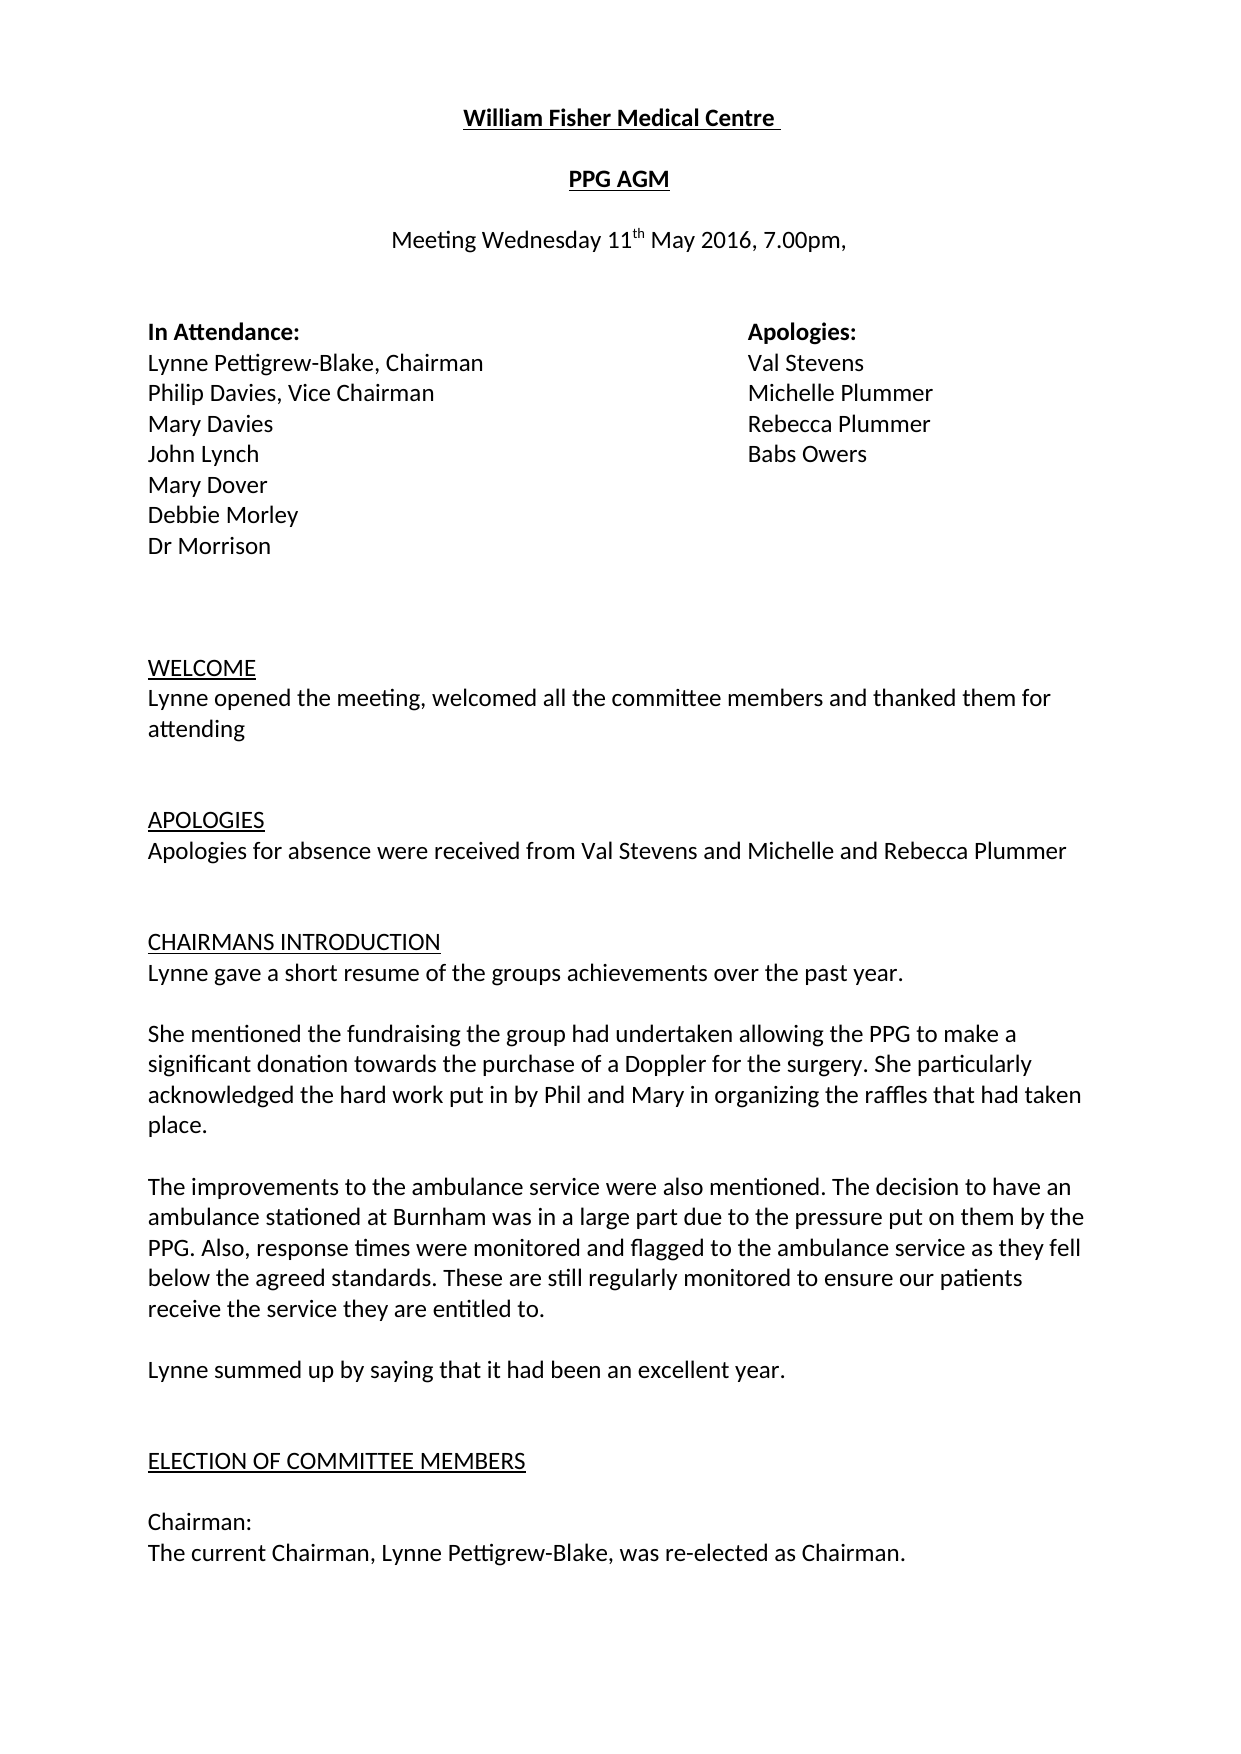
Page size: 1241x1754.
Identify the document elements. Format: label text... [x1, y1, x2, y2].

text Dr Morrison [148, 530, 1090, 560]
text Mary Dover [148, 469, 1090, 499]
text Chairman: [148, 1506, 1090, 1537]
text Apologies for absence were received from Val Stevens and Michelle and Rebecca Plummer [148, 835, 1090, 866]
text The current Chairman, Lynne Pettigrew-Blake, was re-elected as Chairman. [148, 1537, 1090, 1567]
text Lynne Pettigrew-Blake, Chairman Val Stevens [148, 347, 1090, 377]
text Lynne gave a short resume of the groups achievements over the past year. [148, 957, 1090, 988]
text John Lynch Babs Owers [148, 438, 1090, 469]
text PPG AGM [148, 163, 1090, 194]
text Debbie Morley [148, 499, 1090, 530]
text Lynne opened the meeting, welcomed all the committee members and thanked them for attending [148, 682, 1090, 743]
text Philip Davies, Vice Chairman Michelle Plummer [148, 377, 1090, 408]
text In Attendance: Apologies: [148, 316, 1090, 347]
text WELCOME [148, 652, 1090, 682]
text ELECTION OF COMMITTEE MEMBERS [148, 1445, 1090, 1476]
text CHAIRMANS INTRODUCTION [148, 927, 1090, 957]
text Mary Davies Rebecca Plummer [148, 408, 1090, 438]
text The improvements to the ambulance service were also mentioned. The decision to have an ambulance stationed at Burnham was in a large part due to the pressure put on them by the PPG. Also, response times were monitored and flagged to the ambulance service as they fell below the agreed standards. These are still regularly monitored to ensure our patients receive the service they are entitled to. [148, 1171, 1090, 1323]
text She mentioned the fundraising the group had undertaken allowing the PPG to make a significant donation towards the purchase of a Doppler for the surgery. She particularly acknowledged the hard work put in by Phil and Mary in organizing the raffles that had taken place. [148, 1018, 1090, 1140]
text APOLOGIES [148, 804, 1090, 835]
text Lynne summed up by saying that it had been an excellent year. [148, 1354, 1090, 1384]
text Meeting Wednesday 11th May 2016, 7.00pm, [148, 224, 1090, 255]
text William Fisher Medical Centre [148, 102, 1090, 133]
